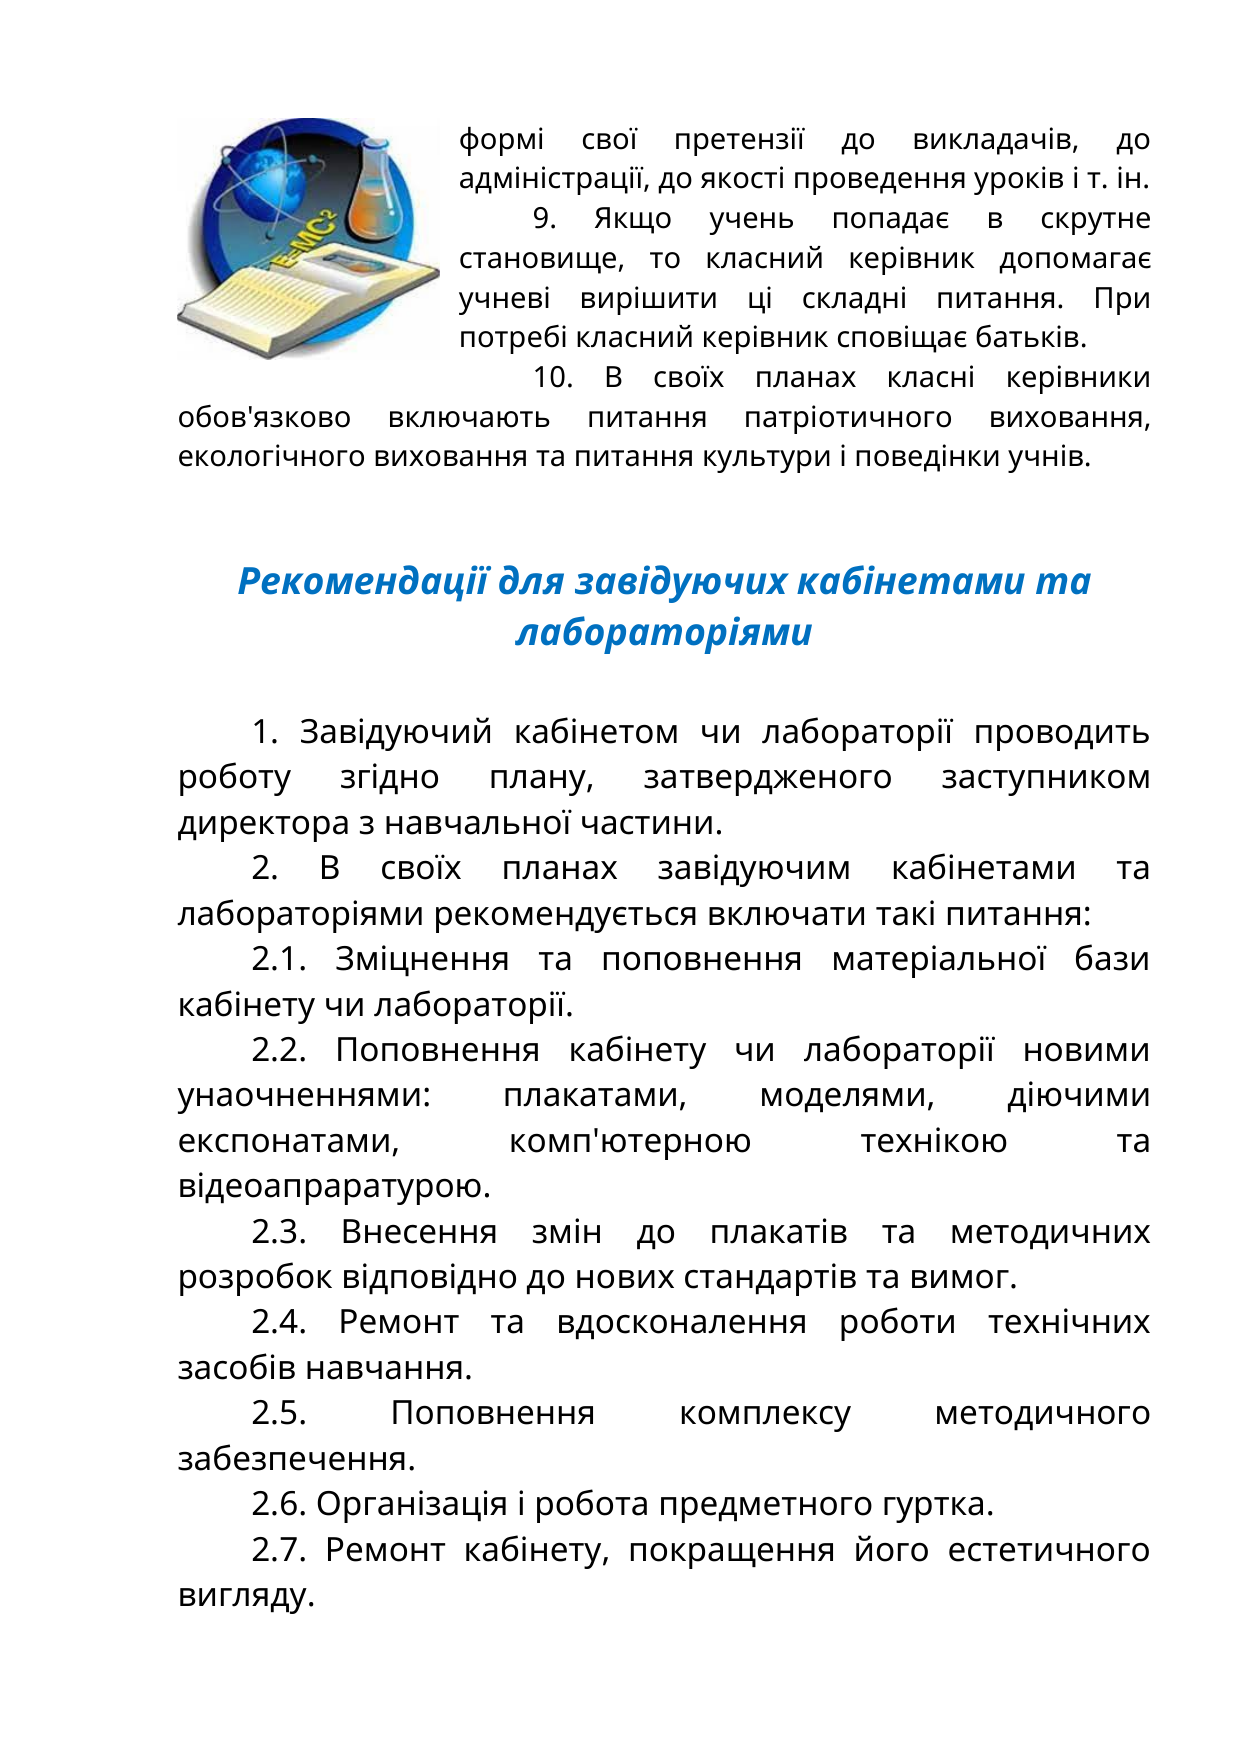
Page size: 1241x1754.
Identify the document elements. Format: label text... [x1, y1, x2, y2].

text 2.2. Поповнення кабінету чи лабораторії новими унаочненнями: плакатами, моделями, діючими експонатами, комп'ютерною технікою та відеоапраратурою. [177, 1026, 1152, 1207]
text 9. Якщо учень попадає в скрутне становище, то класний керівник допомагає учневі вирішити ці складні питання. При потребі класний керівник сповіщає батьків. [440, 197, 1152, 356]
text 1. Завідуючий кабінетом чи лабораторії проводить роботу згідно плану, затвердженого заступником директора з навчальної частини. [177, 708, 1152, 844]
text 2.6. Організація і робота предметного гуртка. [177, 1480, 1152, 1525]
text 2.7. Ремонт кабінету, покращення його естетичного вигляду. [177, 1525, 1152, 1616]
text 2.1. Зміцнення та поповнення матеріальної бази кабінету чи лабораторії. [177, 935, 1152, 1026]
text 10. В своїх планах класні керівники обов'язково включають питання патріотичного виховання, екологічного виховання та питання культури і поведінки учнів. [177, 356, 1152, 475]
text 2.4. Ремонт та вдосконалення роботи технічних засобів навчання. [177, 1298, 1152, 1389]
text 2.3. Внесення змін до плакатів та методичних розробок відповідно до нових стандартів та вимог. [177, 1207, 1152, 1298]
text 2. В своїх планах завідуючим кабінетами та лабораторіями рекомендується включати такі питання: [177, 844, 1152, 935]
picture [177, 118, 440, 360]
text 2.5. Поповнення комплексу методичного забезпечення. [177, 1389, 1152, 1480]
text Рекомендації для завідуючих кабінетами та лабораторіями [177, 555, 1152, 657]
